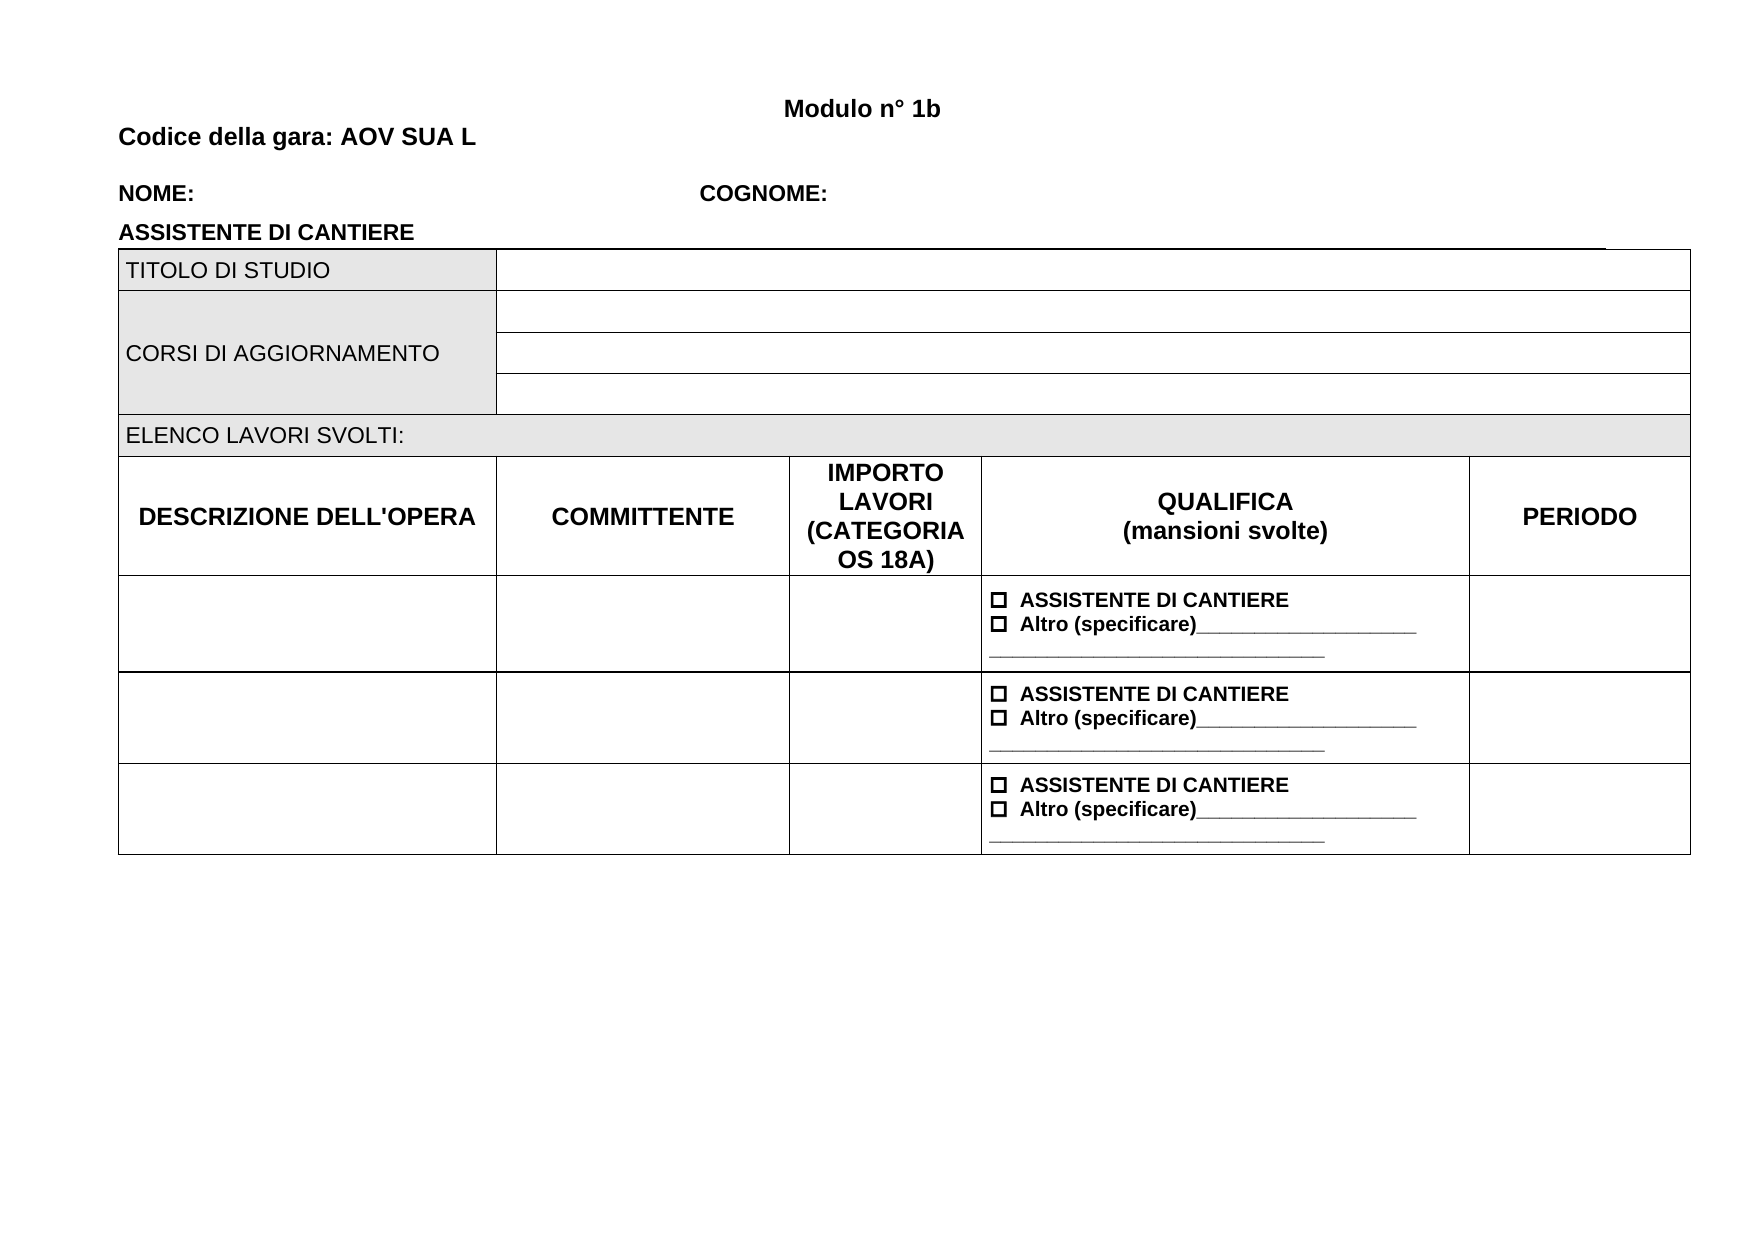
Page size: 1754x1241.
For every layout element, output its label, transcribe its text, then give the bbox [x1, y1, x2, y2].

table_cell [1470, 576, 1690, 671]
table_cell ASSISTENTE DI CANTIERE Altro (specificare)___________________ _____________________________ [982, 576, 1469, 671]
table_header TITOLO DI STUDIO [119, 250, 496, 290]
table_cell [1470, 673, 1690, 763]
table_cell IMPORTO LAVORI (CATEGORIA OS 18A) [790, 457, 981, 575]
table_cell [119, 764, 496, 854]
table_cell QUALIFICA (mansioni svolte) [982, 457, 1469, 575]
table_cell [790, 576, 981, 671]
table_cell [497, 291, 1690, 332]
subtitle NOME: COGNOME: [118, 180, 1606, 206]
table_cell [119, 673, 496, 763]
table_cell [119, 576, 496, 671]
table_cell [497, 333, 1690, 373]
table_cell [497, 673, 789, 763]
table_cell [497, 374, 1690, 414]
table_cell ASSISTENTE DI CANTIERE Altro (specificare)___________________ _____________________________ [982, 764, 1469, 854]
text Codice della gara: AOV SUA L [118, 122, 1606, 151]
table_cell COMMITTENTE [497, 457, 789, 575]
table_cell ELENCO LAVORI SVOLTI: [119, 415, 1690, 456]
table_cell ASSISTENTE DI CANTIERE Altro (specificare)___________________ _____________________________ [982, 673, 1469, 763]
table_cell [497, 764, 789, 854]
text Modulo n° 1b [118, 94, 1606, 122]
table_cell [497, 576, 789, 671]
table_cell DESCRIZIONE 'OPERA [119, 457, 496, 575]
table_cell [1470, 764, 1690, 854]
table_cell PERIODO [1470, 457, 1690, 575]
table_cell [790, 673, 981, 763]
table_cell [790, 764, 981, 854]
subtitle ASSISTENTE DI CANTIERE [118, 219, 1606, 248]
table_header [497, 250, 1690, 290]
table_cell CORSI DI AGGIORNAMENTO [119, 291, 496, 414]
